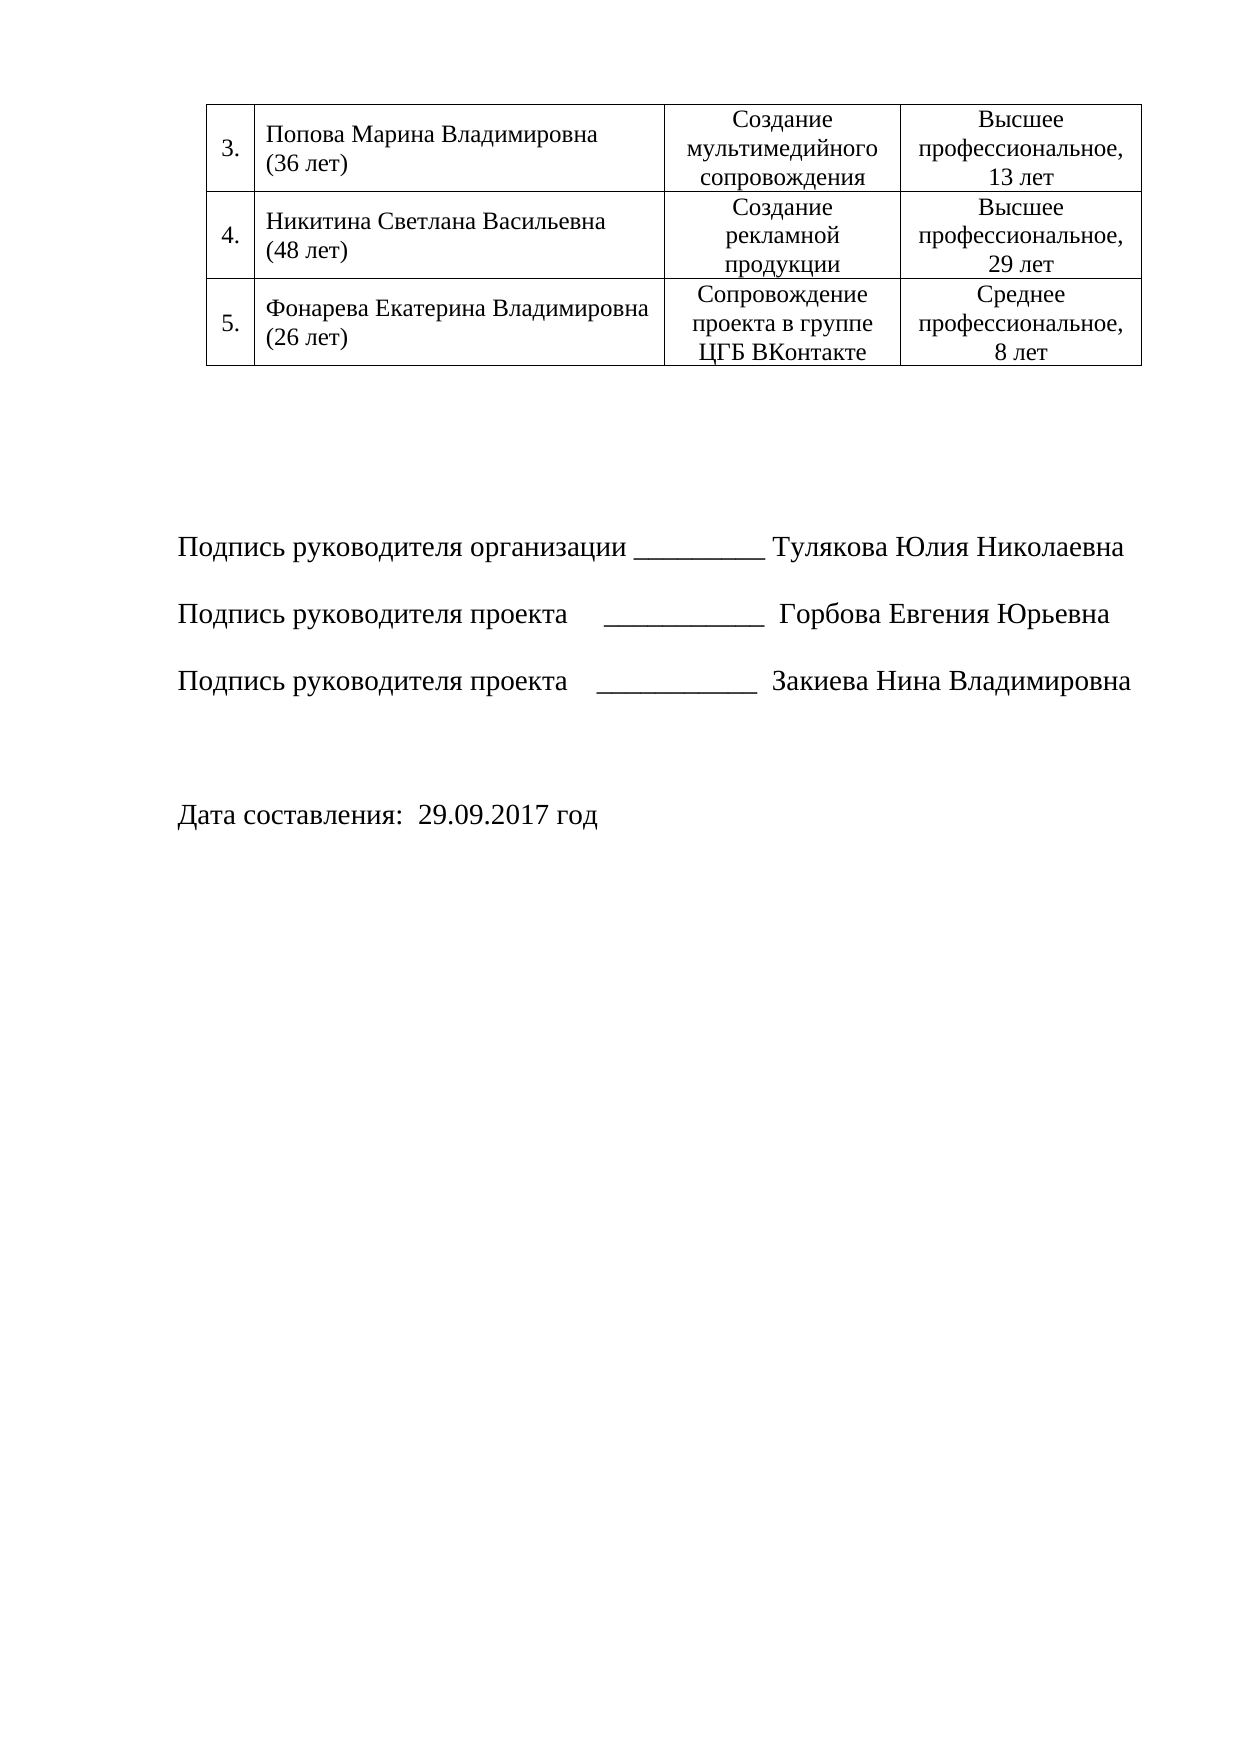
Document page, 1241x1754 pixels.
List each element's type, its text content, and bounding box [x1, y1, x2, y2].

table_cell 3. [207, 105, 254, 191]
table_cell Высшее профессиональное, 29 лет [901, 192, 1141, 278]
text Дата составления: 29.09.2017 год [177, 797, 1152, 831]
text Подпись руководителя проекта ___________ Горбова Евгения Юрьевна [177, 596, 1152, 629]
table_cell Создание рекламной продукции [665, 192, 900, 278]
table_cell Попова Марина Владимировна (36 лет) [255, 105, 664, 191]
table_cell 5. [207, 279, 254, 365]
table_cell Фонарева Екатерина Владимировна (26 лет) [255, 279, 664, 365]
table_cell Никитина Светлана Васильевна (48 лет) [255, 192, 664, 278]
table_cell Сопровождение проекта в группе ЦГБ ВКонтакте [665, 279, 900, 365]
table_cell 4. [207, 192, 254, 278]
table_cell Высшее профессиональное, 13 лет [901, 105, 1141, 191]
text Подпись руководителя проекта ___________ Закиева Нина Владимировна [177, 663, 1152, 697]
table_cell Создание мультимедийного сопровождения [665, 105, 900, 191]
text Подпись руководителя организации _________ Тулякова Юлия Николаевна [177, 529, 1152, 563]
table_cell Среднее профессиональное, 8 лет [901, 279, 1141, 365]
